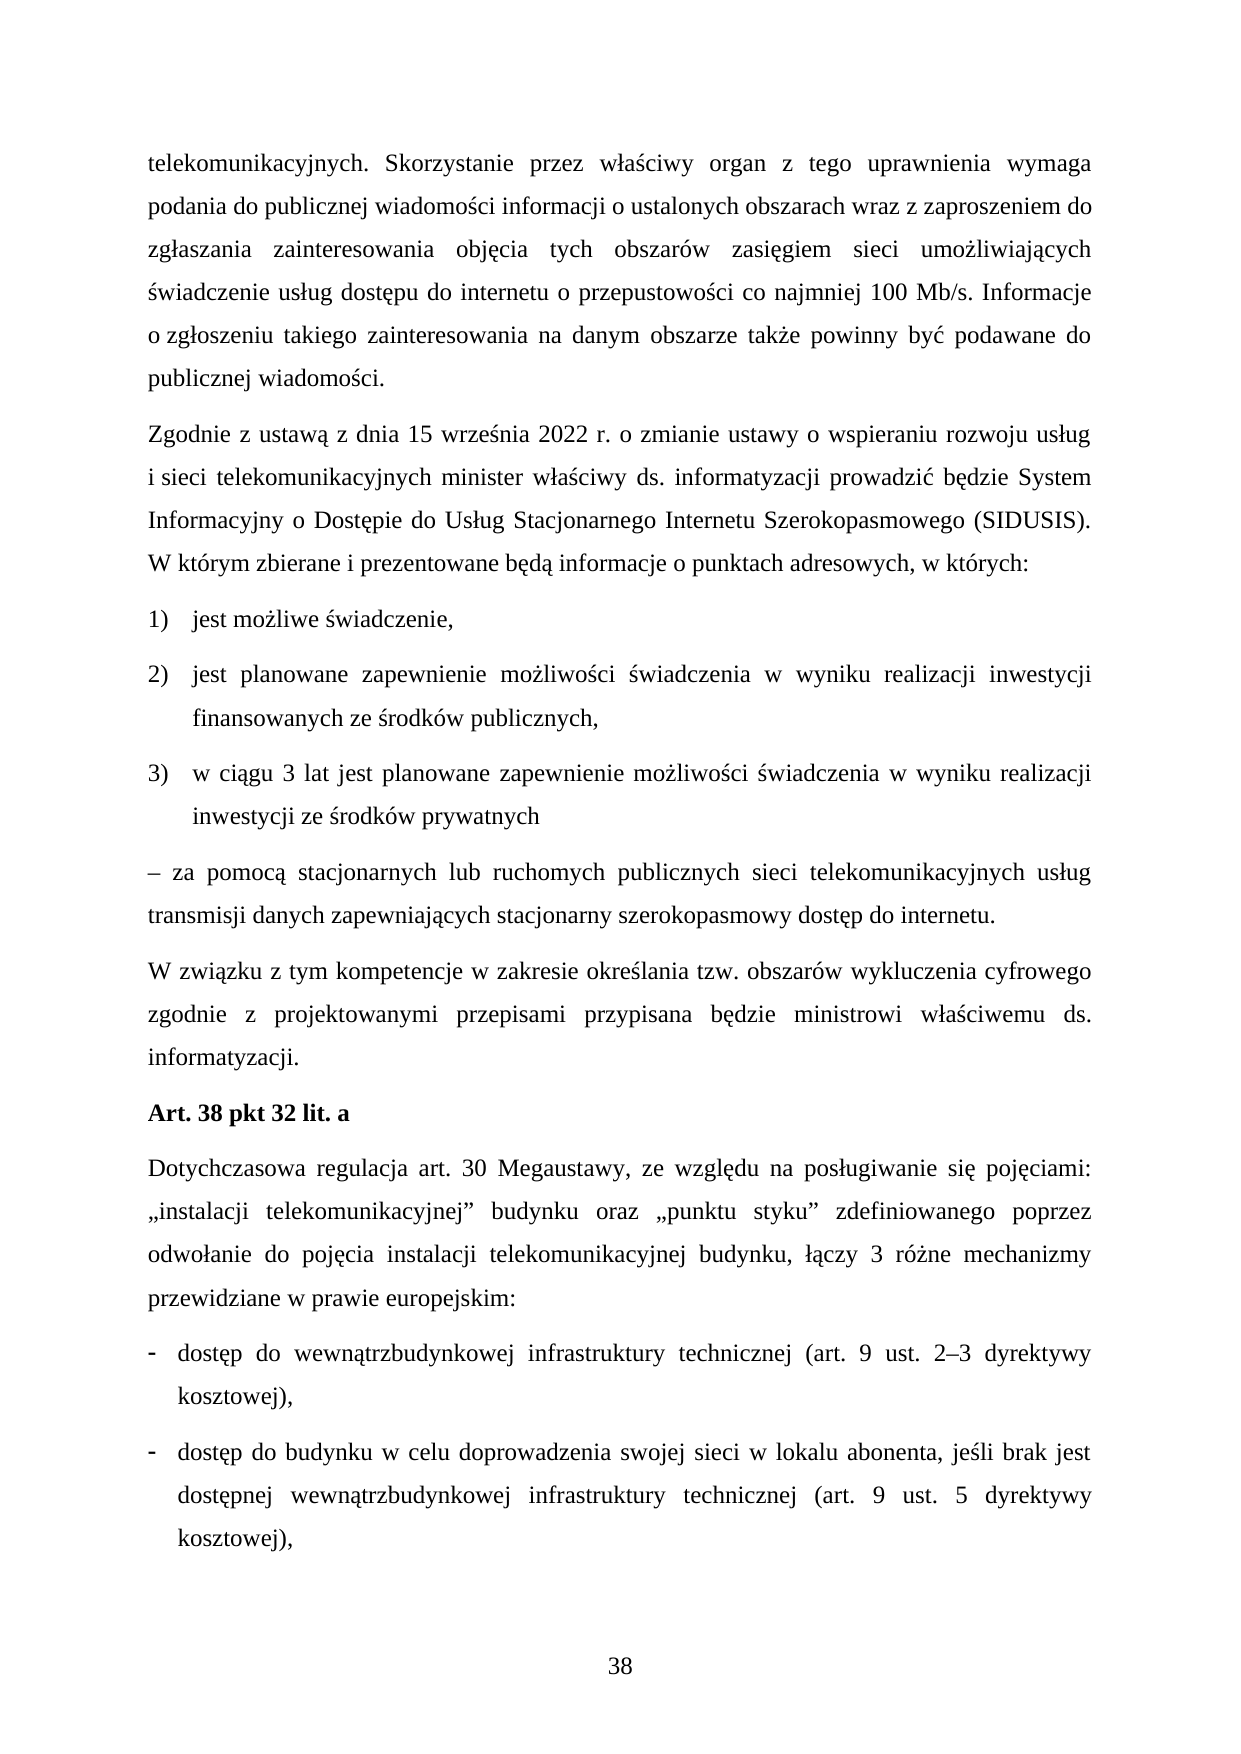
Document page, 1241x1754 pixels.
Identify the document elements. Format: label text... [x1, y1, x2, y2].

text W związku z tym kompetencje w zakresie określania tzw. obszarów wykluczenia cyfrowego zgodnie z projektowanymi przepisami przypisana będzie ministrowi właściwemu ds. informatyzacji. [148, 956, 1092, 1071]
text Zgodnie z ustawą z dnia 15 września 2022 r. o zmianie ustawy o wspieraniu rozwoju usług i sieci telekomunikacyjnych minister właściwy ds. informatyzacji prowadzić będzie System Informacyjny o Dostępie do Usług Stacjonarnego Internetu Szerokopasmowego (SIDUSIS). W którym zbierane i prezentowane będą informacje o punktach adresowych, w których: [148, 419, 1092, 577]
text – za pomocą stacjonarnych lub ruchomych publicznych sieci telekomunikacyjnych usług transmisji danych zapewniających stacjonarny szerokopasmowy dostęp do internetu. [148, 857, 1092, 929]
list dostęp do wewnątrzbudynkowej infrastruktury technicznej (art. 9 ust. 2–3 dyrektywy kosztowej), [148, 1338, 1092, 1410]
text Dotychczasowa regulacja art. 30 Megaustawy, ze względu na posługiwanie się pojęciami: „instalacji telekomunikacyjnej” budynku oraz „punktu styku” zdefiniowanego poprzez odwołanie do pojęcia instalacji telekomunikacyjnej budynku, łączy 3 różne mechanizmy przewidziane w prawie europejskim: [148, 1153, 1092, 1311]
list dostęp do budynku w celu doprowadzenia swojej sieci w lokalu abonenta, jeśli brak jest dostępnej wewnątrzbudynkowej infrastruktury technicznej (art. 9 ust. 5 dyrektywy kosztowej), [148, 1437, 1092, 1552]
text 2) jest planowane zapewnienie możliwości świadczenia w wyniku realizacji inwestycji finansowanych ze środków publicznych, [148, 659, 1092, 731]
text 3) w ciągu 3 lat jest planowane zapewnienie możliwości świadczenia w wyniku realizacji inwestycji ze środków prywatnych [148, 758, 1092, 830]
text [148, 148, 1092, 392]
text 1) jest możliwe świadczenie, [148, 604, 1092, 633]
text Art. 38 pkt 32 lit. a [148, 1098, 1092, 1126]
